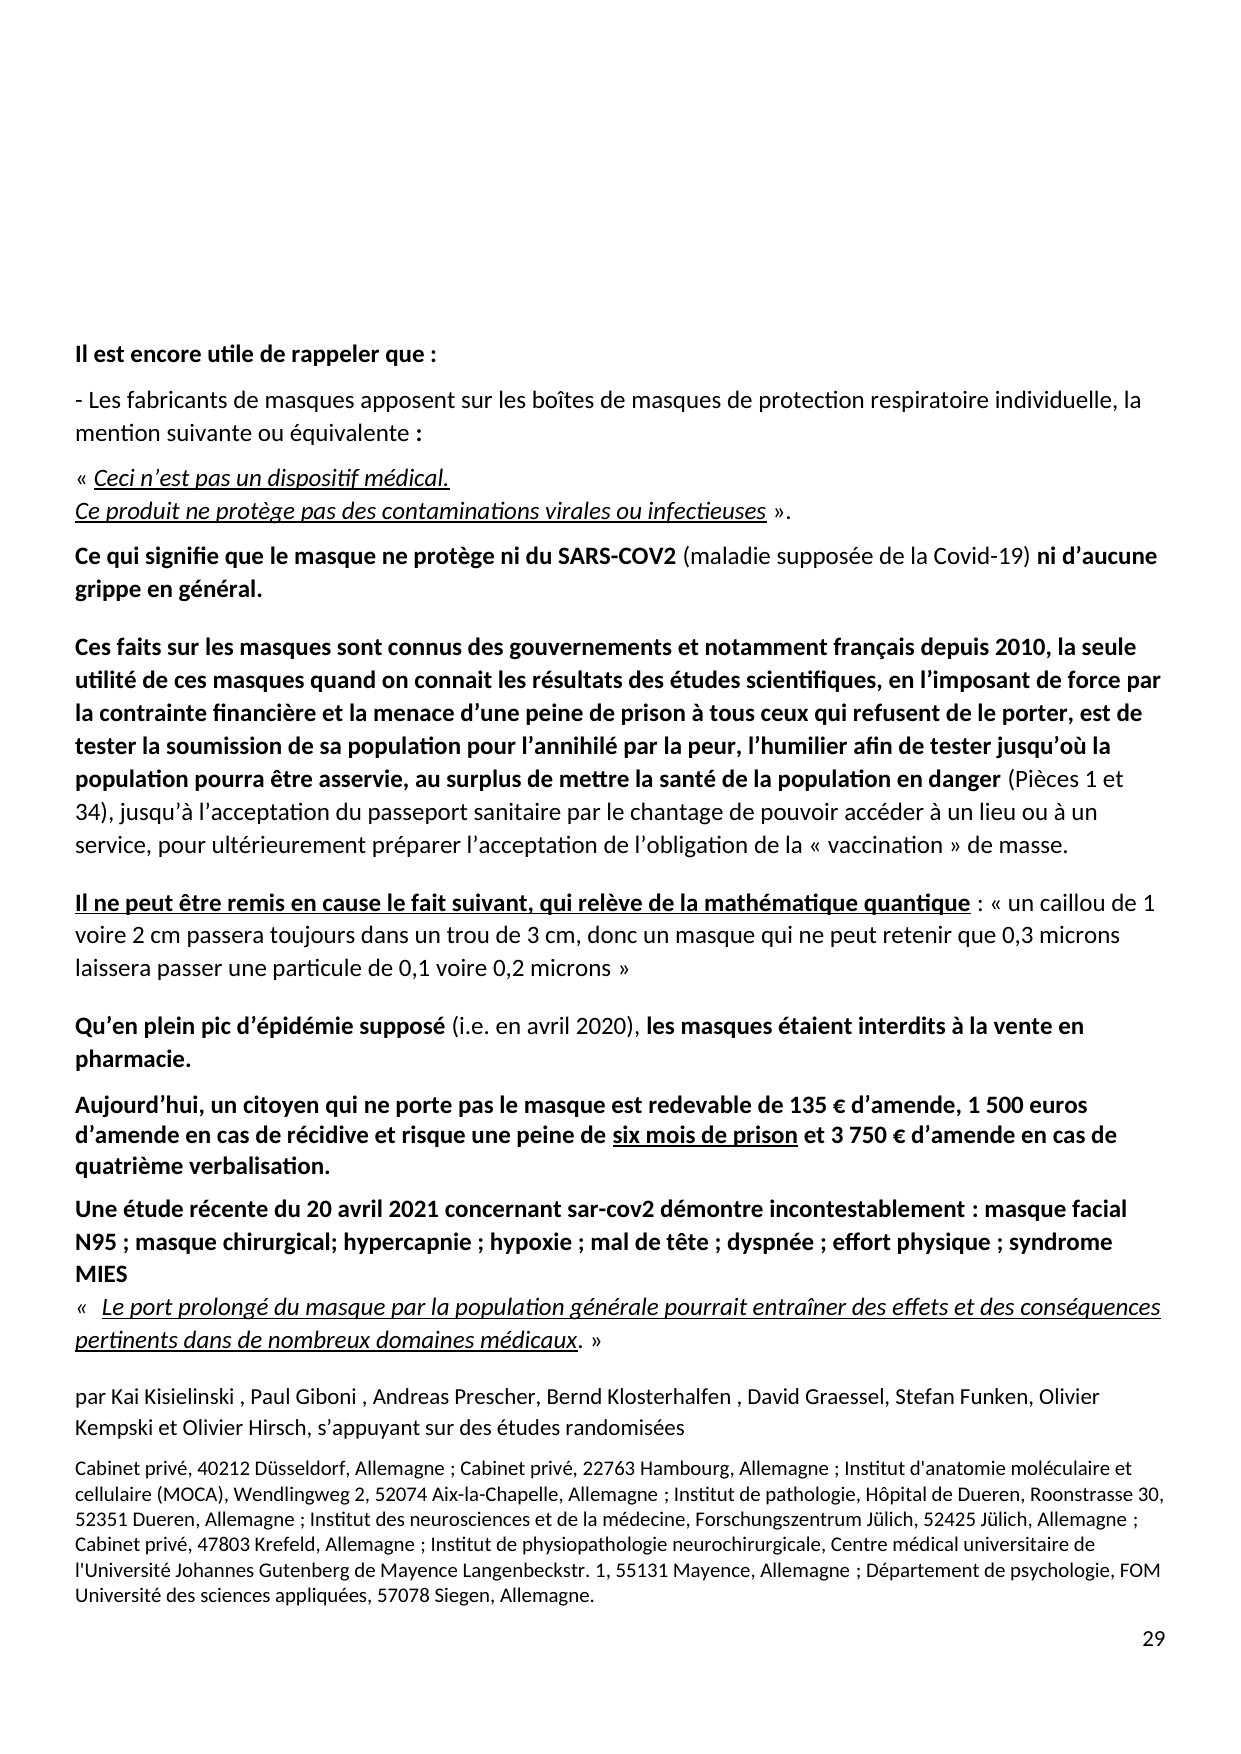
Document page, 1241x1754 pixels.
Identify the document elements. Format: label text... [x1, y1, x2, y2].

text Aujourd’hui, un citoyen qui ne porte pas le masque est redevable de 135 € d’amende, 1 500 euros d’amende en cas de récidive et risque une peine de six mois de prison et 3 750 € d’amende en cas de quatrième verbalisation. [75, 1089, 1165, 1180]
text Ce produit ne protège pas des contaminations virales ou infectieuses ». [75, 495, 1165, 526]
text « Le port prolongé du masque par la population générale pourrait entraîner des effets et des conséquences pertinents dans de nombreux domaines médicaux. » [75, 1292, 1165, 1355]
text par Kai Kisielinski , Paul Giboni , Andreas Prescher, Bernd Klosterhalfen , David Graessel, Stefan Funken, Olivier Kempski et Olivier Hirsch, s’appuyant sur des études randomisées [75, 1382, 1165, 1441]
text Il est encore utile de rappeler que : [75, 338, 1165, 369]
text Ce qui signifie que le masque ne protège ni du SARS-COV2 (maladie supposée de la Covid-19) ni d’aucune grippe en général. [75, 540, 1165, 604]
text Ces faits sur les masques sont connus des gouvernements et notamment français depuis 2010, la seule utilité de ces masques quand on connait les résultats des études scientifiques, en l’imposant de force par la contrainte financière et la menace d’une peine de prison à tous ceux qui refusent de le porter, est de tester la soumission de sa population pour l’annihilé par la peur, l’humilier afin de tester jusqu’où la population pourra être asservie, au surplus de mettre la santé de la population en danger (Pièces 1 et 34), jusqu’à l’acceptation du passeport sanitaire par le chantage de pouvoir accéder à un lieu ou à un service, pour ultérieurement préparer l’acceptation de l’obligation de la « vaccination » de masse. [75, 631, 1165, 859]
text Cabinet privé, 40212 Düsseldorf, Allemagne ; Cabinet privé, 22763 Hambourg, Allemagne ; Institut d'anatomie moléculaire et cellulaire (MOCA), Wendlingweg 2, 52074 Aix-la-Chapelle, Allemagne ; Institut de pathologie, Hôpital de Dueren, Roonstrasse 30, 52351 Dueren, Allemagne ; Institut des neurosciences et de la médecine, Forschungszentrum Jülich, 52425 Jülich, Allemagne ; Cabinet privé, 47803 Krefeld, Allemagne ; Institut de physiopathologie neurochirurgicale, Centre médical universitaire de l'Université Johannes Gutenberg de Mayence Langenbeckstr. 1, 55131 Mayence, Allemagne ; Département de psychologie, FOM Université des sciences appliquées, 57078 Siegen, Allemagne. [75, 1455, 1165, 1608]
text Il ne peut être remis en cause le fait suivant, qui relève de la mathématique quantique : « un caillou de 1 voire 2 cm passera toujours dans un trou de 3 cm, donc un masque qui ne peut retenir que 0,3 microns laissera passer une particule de 0,1 voire 0,2 microns » [75, 887, 1165, 983]
text Qu’en plein pic d’épidémie supposé (i.e. en avril 2020), les masques étaient interdits à la vente en pharmacie. [75, 1010, 1165, 1074]
text « Ceci n’est pas un dispositif médical. [75, 462, 1165, 493]
text - Les fabricants de masques apposent sur les boîtes de masques de protection respiratoire individuelle, la mention suivante ou équivalente : [75, 384, 1165, 447]
text Une étude récente du 20 avril 2021 concernant sar-cov2 démontre incontestablement : masque facial N95 ; masque chirurgical; hypercapnie ; hypoxie ; mal de tête ; dyspnée ; effort physique ; syndrome MIES [75, 1193, 1165, 1289]
